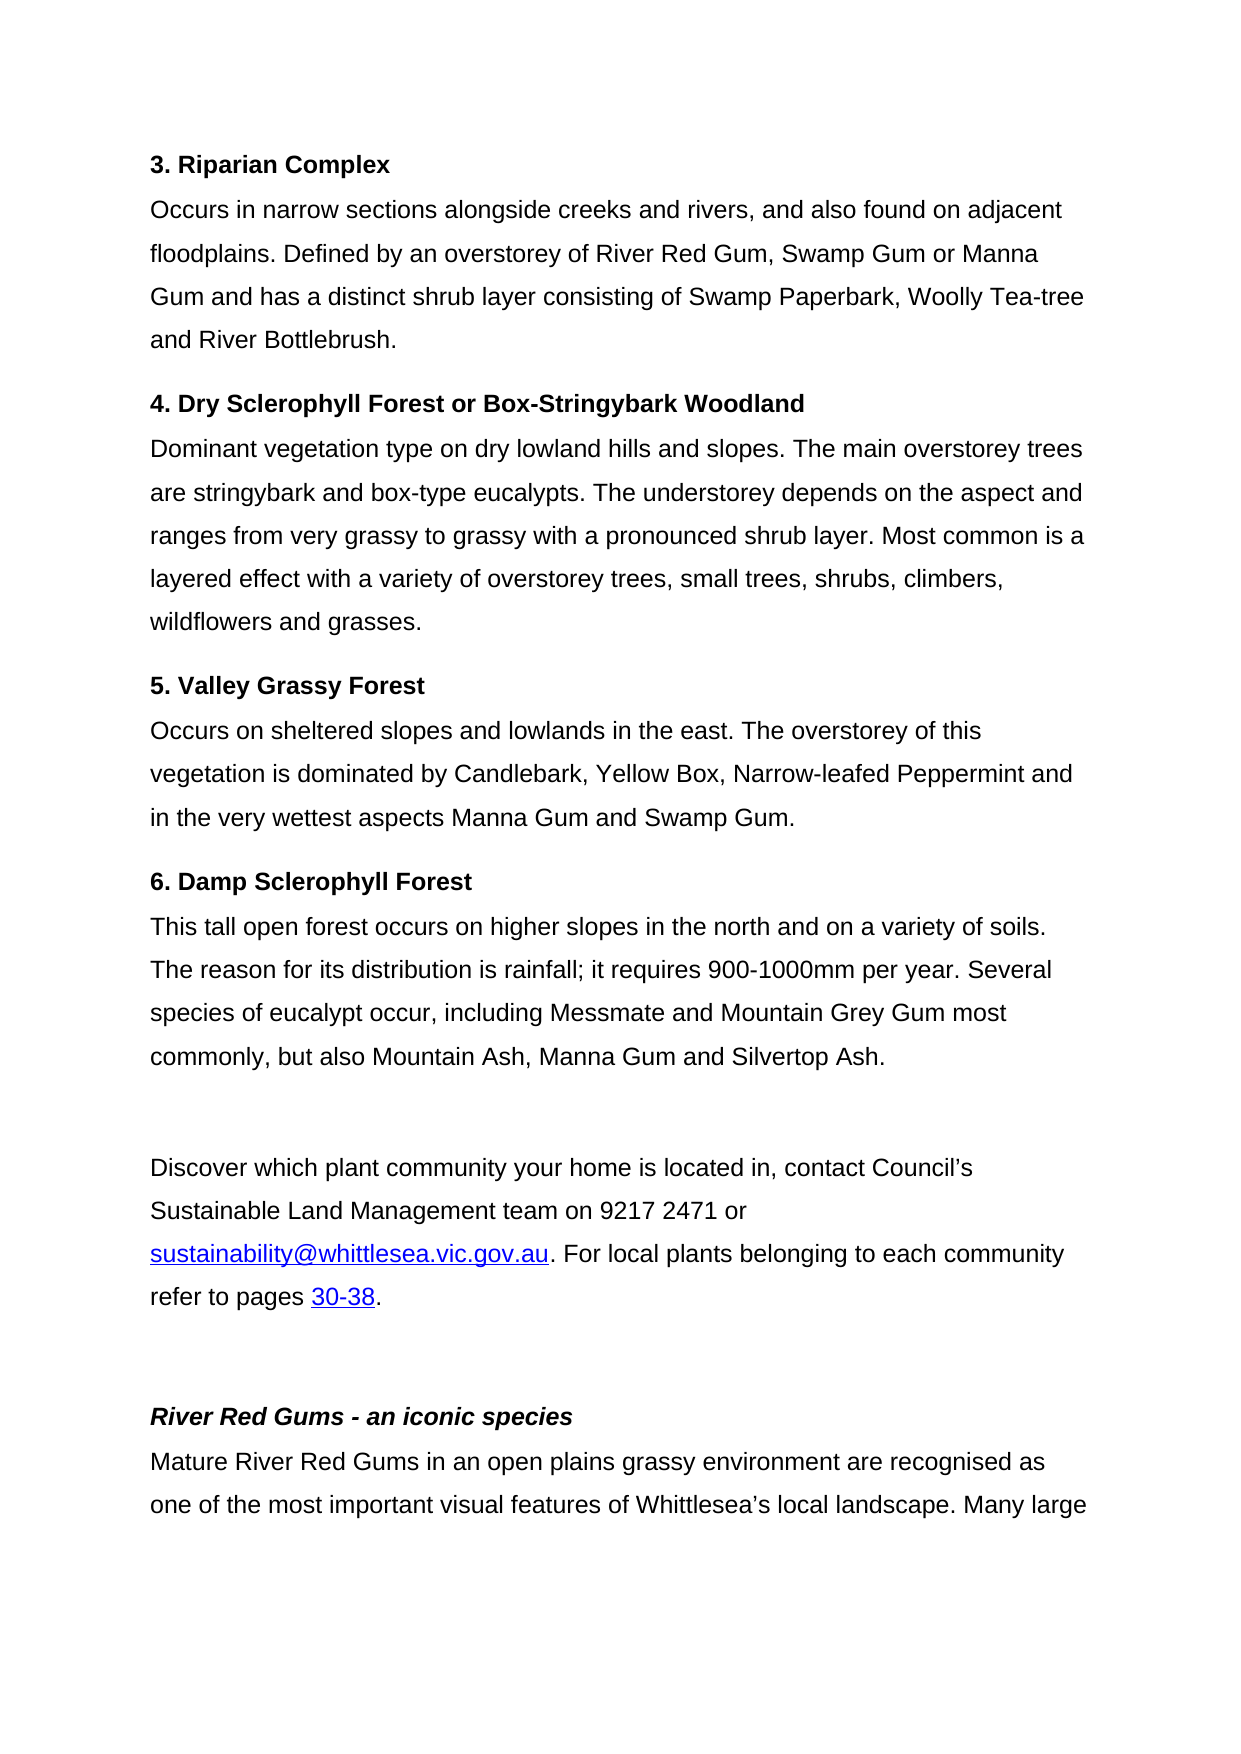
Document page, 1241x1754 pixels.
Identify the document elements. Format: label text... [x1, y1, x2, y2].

subtitle 3. Riparian Complex [150, 150, 1090, 179]
subtitle River Red Gums - an iconic species [150, 1402, 1090, 1430]
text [150, 1447, 1090, 1519]
text Occurs on sheltered slopes and lowlands in the east. The overstorey of this vegetation is dominated by Candlebark, Yellow Box, Narrow-leafed Peppermint and in the very wettest aspects Manna Gum and Swamp Gum. [150, 716, 1090, 831]
subtitle 6. Damp Sclerophyll Forest [150, 867, 1090, 895]
text Discover which plant community your home is located in, contact Council’s Sustainable Land Management team on 9217 2471 or sustainability@whittlesea.vic.gov.au. For local plants belonging to each community refer to pages 30-38. [150, 1153, 1090, 1311]
text Occurs in narrow sections alongside creeks and rivers, and also found on adjacent floodplains. Defined by an overstorey of River Red Gum, Swamp Gum or Manna Gum and has a distinct shrub layer consisting of Swamp Paperbark, Woolly Tea-tree and River Bottlebrush. [150, 196, 1090, 354]
subtitle 5. Valley Grassy Forest [150, 671, 1090, 699]
subtitle 4. Dry Sclerophyll Forest or Box-Stringybark Woodland [150, 389, 1090, 418]
text Dominant vegetation type on dry lowland hills and slopes. The main overstorey trees are stringybark and box-type eucalypts. The understorey depends on the aspect and ranges from very grassy to grassy with a pronounced shrub layer. Most common is a layered effect with a variety of overstorey trees, small trees, shrubs, climbers, wildflowers and grasses. [150, 434, 1090, 636]
text This tall open forest occurs on higher slopes in the north and on a variety of soils. The reason for its distribution is rainfall; it requires 900-1000mm per year. Several species of eucalypt occur, including Messmate and Mountain Grey Gum most commonly, but also Mountain Ash, Manna Gum and Silvertop Ash. [150, 912, 1090, 1070]
